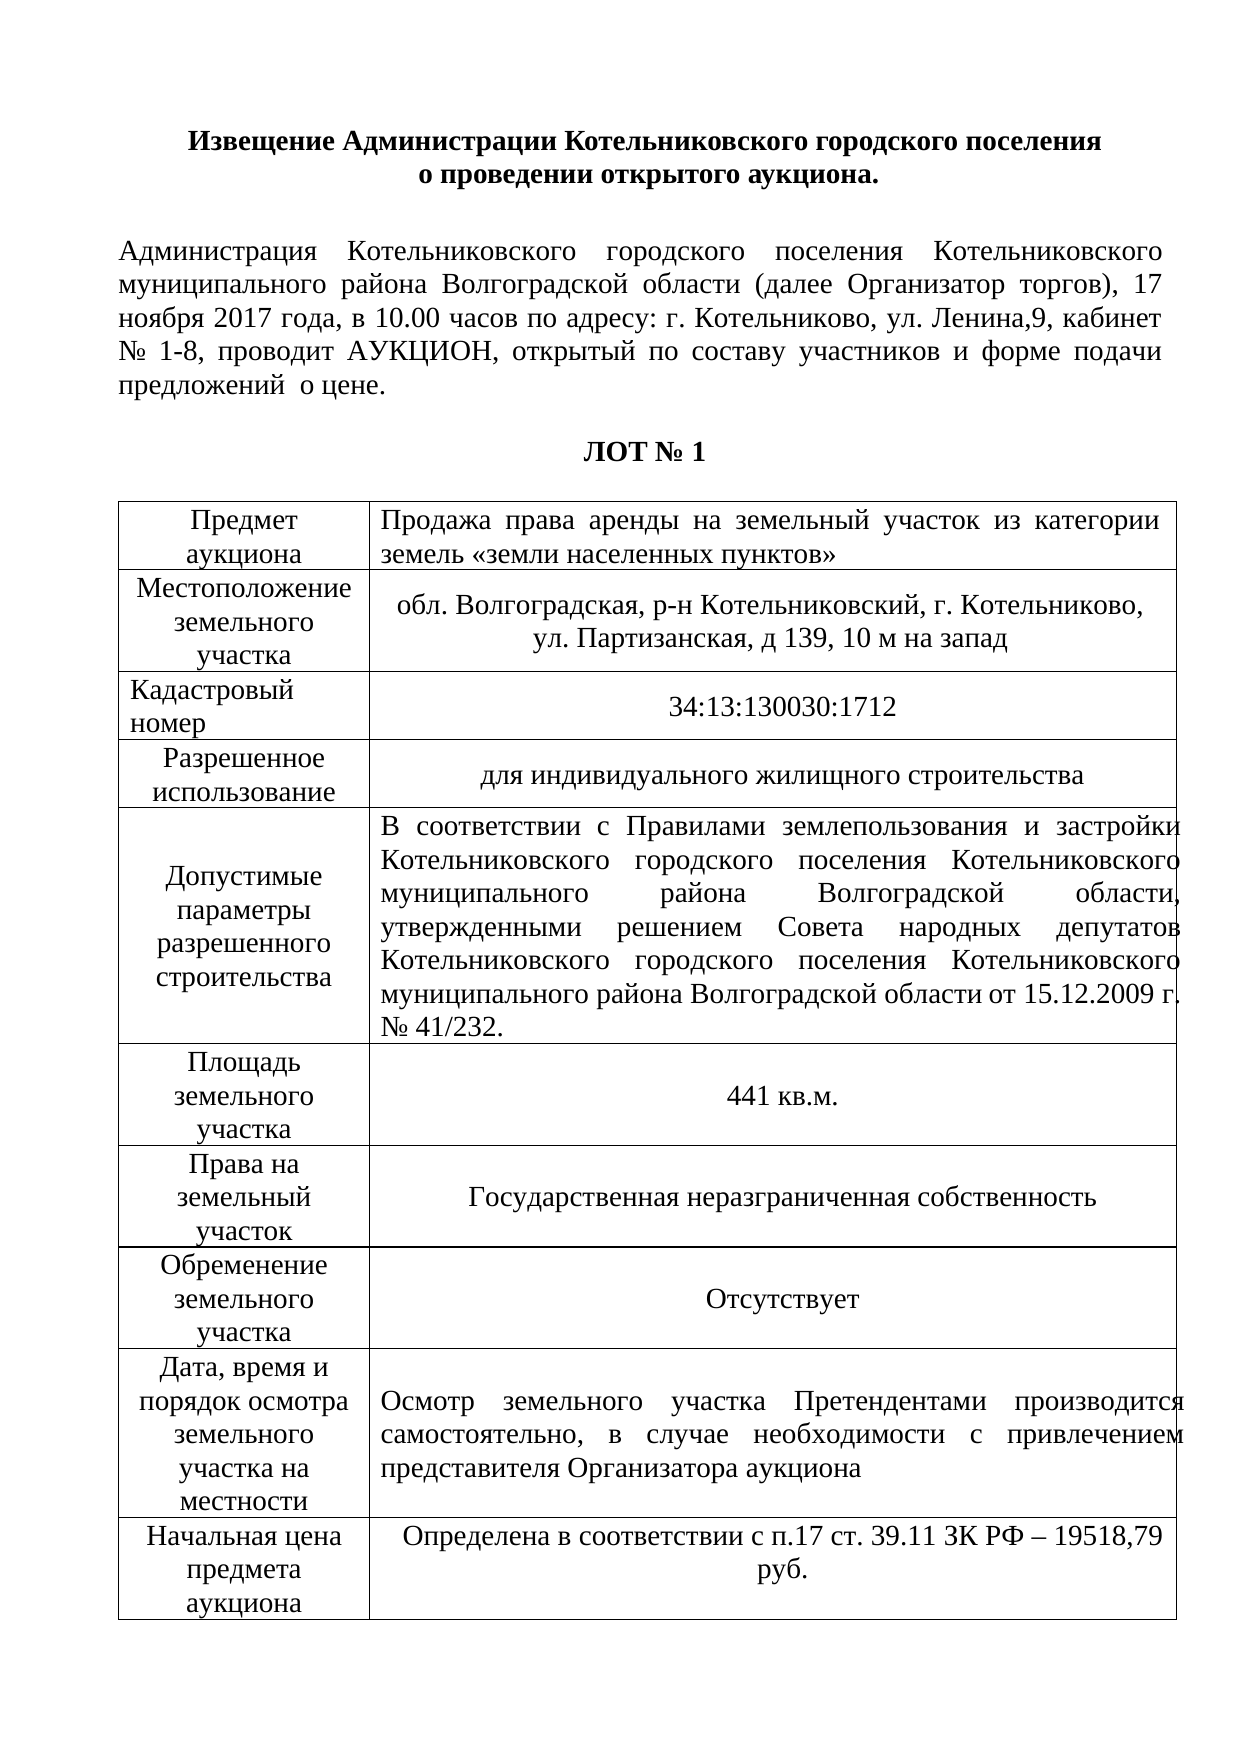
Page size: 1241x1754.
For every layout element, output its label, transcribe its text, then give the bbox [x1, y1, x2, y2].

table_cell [114, 228, 1176, 1624]
table_header Извещение Администрации Котельниковского городского поселения о проведении открытого аукциона. [114, 118, 1176, 228]
